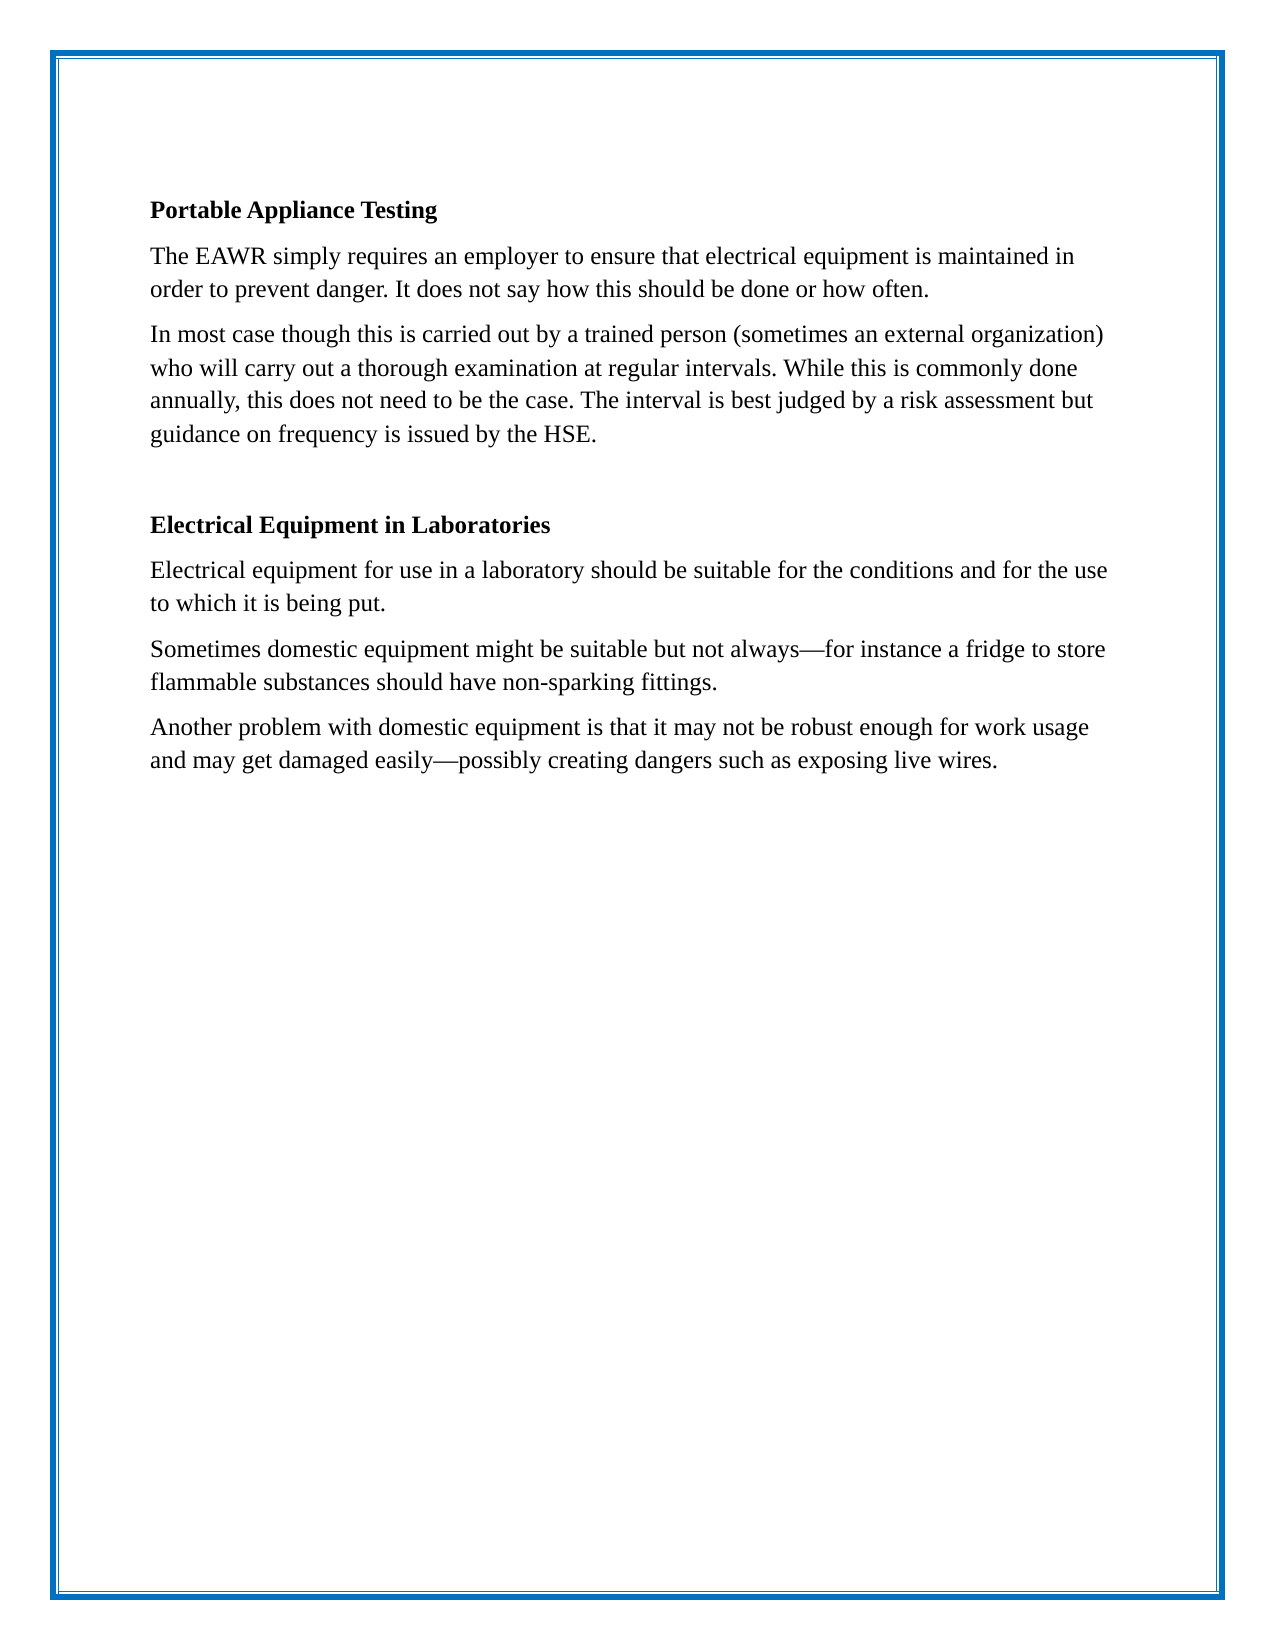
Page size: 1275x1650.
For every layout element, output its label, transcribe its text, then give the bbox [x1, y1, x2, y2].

text In most case though this is carried out by a trained person (sometimes an external organization) who will carry out a thorough examination at regular intervals. While this is commonly done annually, this does not need to be the case. The interval is best judged by a risk assessment but guidance on frequency is issued by the HSE. [150, 319, 1125, 447]
subtitle Electrical Equipment in Laboratories [150, 510, 1125, 538]
text Sometimes domestic equipment might be suitable but not always—for instance a fridge to store flammable substances should have non-sparking fittings. [150, 634, 1125, 696]
text Electrical equipment for use in a laboratory should be suitable for the conditions and for the use to which it is being put. [150, 555, 1125, 617]
text The EAWR simply requires an employer to ensure that electrical equipment is maintained in order to prevent danger. It does not say how this should be done or how often. [150, 241, 1125, 303]
subtitle Portable Appliance Testing [150, 196, 1125, 224]
text Another problem with domestic equipment is that it may not be robust enough for work usage and may get damaged easily—possibly creating dangers such as exposing live wires. [150, 712, 1125, 774]
